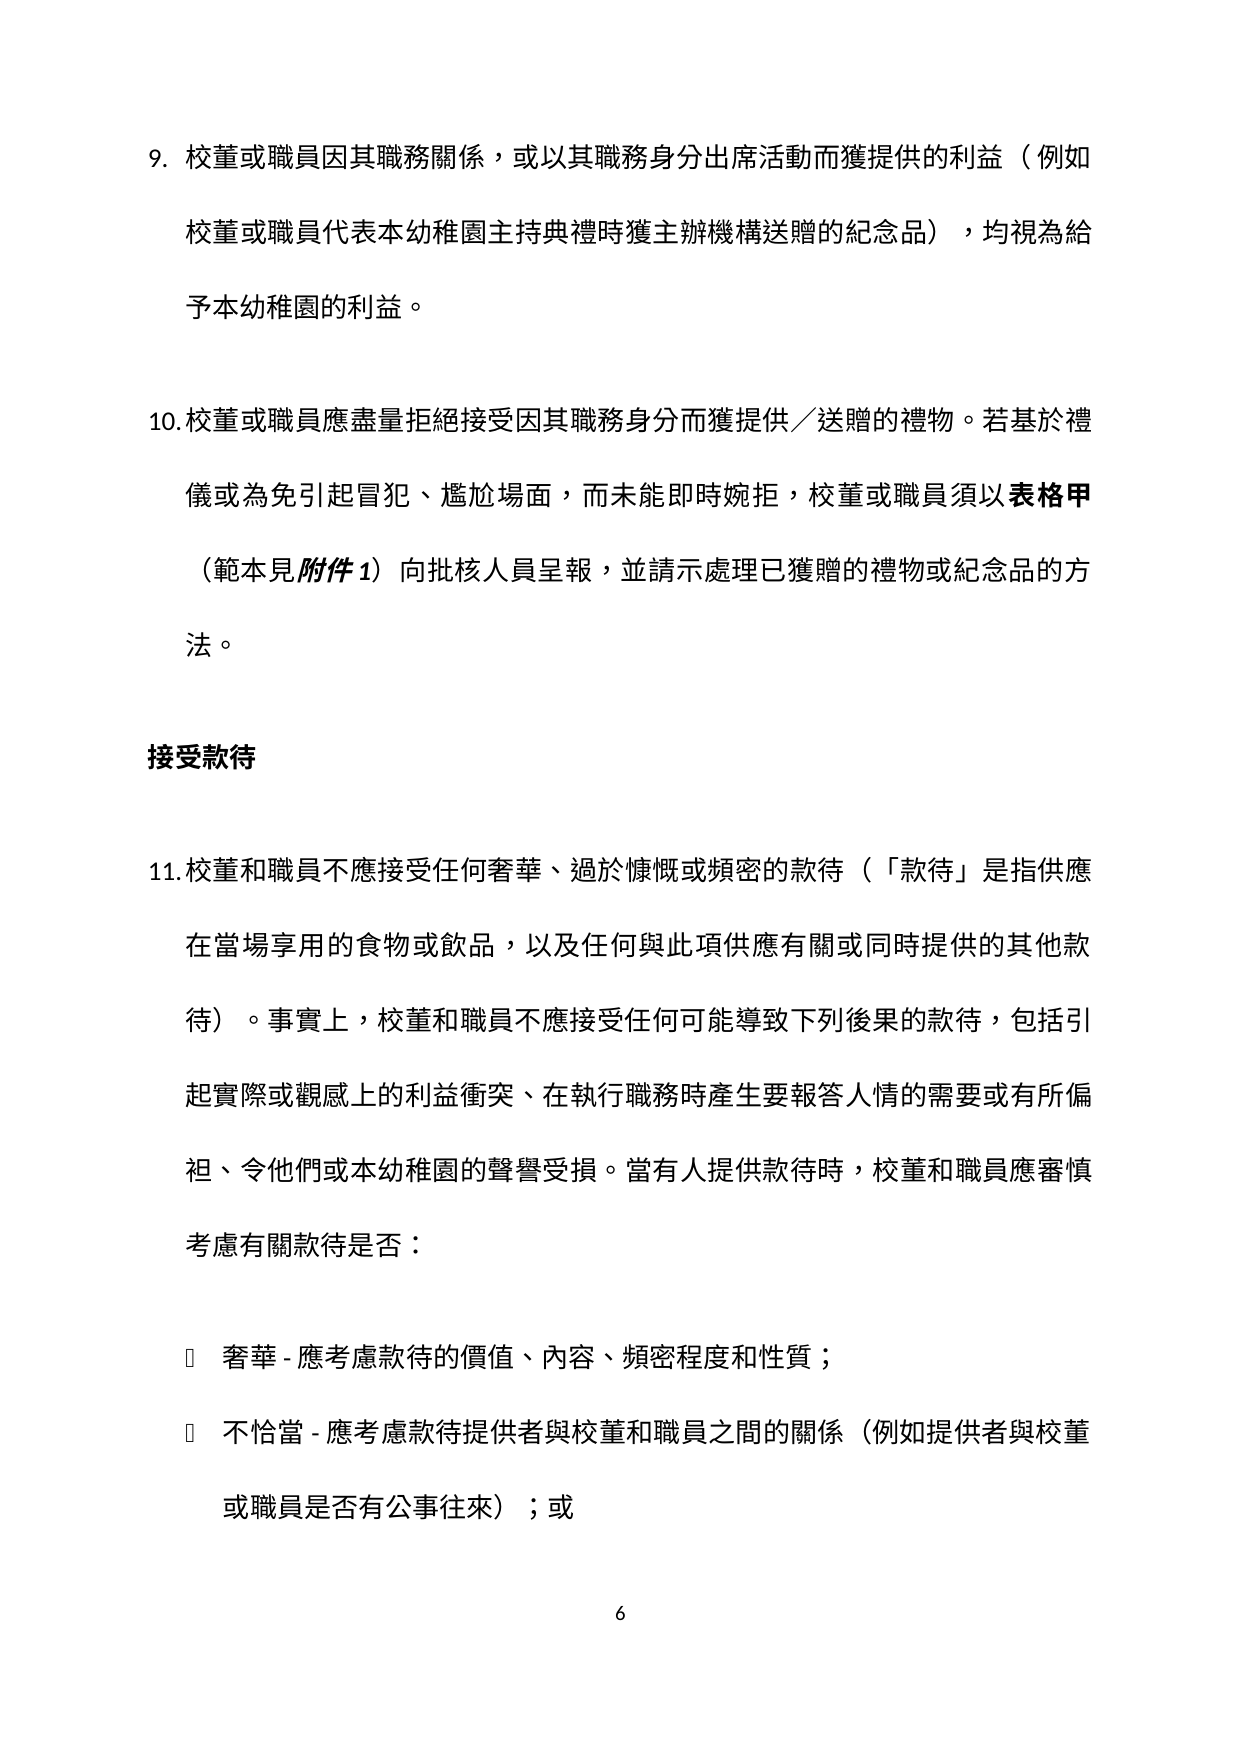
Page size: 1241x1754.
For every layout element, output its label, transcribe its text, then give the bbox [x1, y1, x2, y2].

list 校董或職員因其職務關係，或以其職務身分出席活動而獲提供的利益（ 例如校董或職員代表本幼稚園主持典禮時獲主辦機構送贈的紀念品），均視為給予本幼稚園的利益。 [148, 118, 1092, 343]
list 校董或職員應盡量拒絕接受因其職務身分而獲提供／送贈的禮物。若基於禮儀或為免引起冒犯、尷尬場面，而未能即時婉拒，校董或職員須以表格甲（範本見附件1）向批核人員呈報，並請示處理已獲贈的禮物或紀念品的方法。 [148, 381, 1092, 681]
list 不恰當 - 應考慮款待提供者與校董和職員之間的關係（例如提供者與校董或職員是否有公事往來）；或 [185, 1393, 1092, 1543]
list 奢華 - 應考慮款待的價值、內容、頻密程度和性質； [185, 1318, 1092, 1393]
list 校董和職員不應接受任何奢華、過於慷慨或頻密的款待（「款待」是指供應在當場享用的食物或飲品，以及任何與此項供應有關或同時提供的其他款待）。事實上，校董和職員不應接受任何可能導致下列後果的款待，包括引起實際或觀感上的利益衝突、在執行職務時產生要報答人情的需要或有所偏袒、令他們或本幼稚園的聲譽受損。當有人提供款待時，校董和職員應審慎考慮有關款待是否： [148, 831, 1092, 1281]
text 接受款待 [148, 718, 1092, 793]
